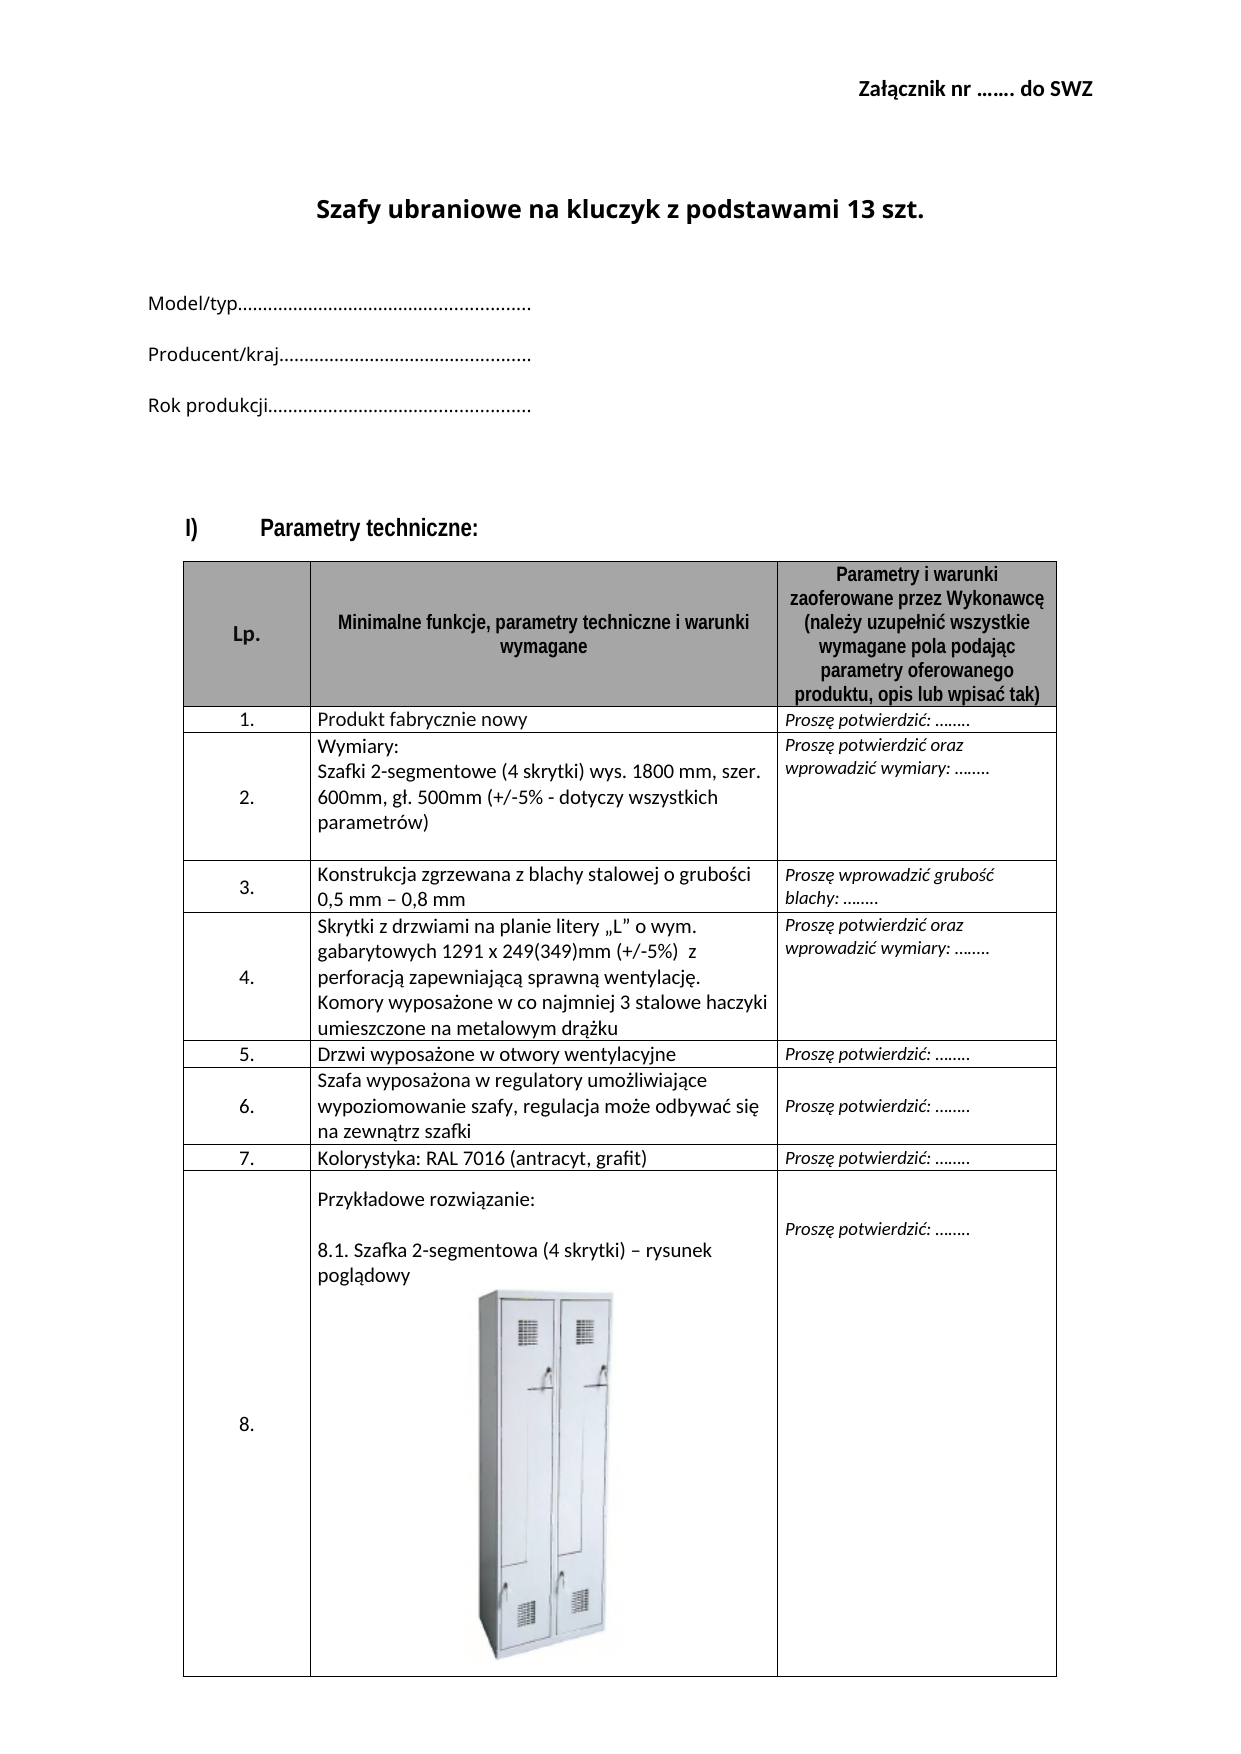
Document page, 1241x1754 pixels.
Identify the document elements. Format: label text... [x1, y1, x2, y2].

table_cell 8. [184, 1171, 310, 1676]
text Model/typ [148, 290, 1093, 316]
table_cell 3. [184, 861, 310, 912]
table_cell 1. [184, 707, 310, 732]
table_cell Przykładowe rozwiązanie: 8.1. Szafka 2-segmentowa (4 skrytki) – rysunek poglądowy [311, 1171, 777, 1676]
table_cell 7. [184, 1145, 310, 1170]
text Producent/kraj [148, 341, 1093, 367]
list Parametry techniczne: [185, 513, 1093, 542]
table_cell Proszę potwierdzić: …….. [778, 1041, 1056, 1067]
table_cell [778, 1171, 1056, 1676]
text Rok produkcji [148, 392, 1093, 418]
table_cell Proszę potwierdzić oraz wprowadzić wymiary: …….. [778, 913, 1056, 1040]
table_cell Proszę potwierdzić: …….. [778, 1068, 1056, 1144]
table_header Minimalne funkcje, parametry techniczne i warunki wymagane [311, 562, 777, 706]
table_cell Drzwi wyposażone w otwory wentylacyjne [311, 1041, 777, 1067]
table_cell Produkt fabrycznie nowy [311, 707, 777, 732]
table_cell 4. [184, 913, 310, 1040]
table_cell 2. [184, 733, 310, 860]
table_cell Konstrukcja zgrzewana z blachy stalowej o grubości 0,5 mm – 0,8 mm [311, 861, 777, 912]
table_header Lp. [184, 562, 310, 706]
table_cell Skrytki z drzwiami na planie litery „L” o wym. gabarytowych 1291 x 249(349)mm (+/-5%) z perforacją zapewniającą sprawną wentylację. Komory wyposażone w co najmniej 3 stalowe haczyki umieszczone na metalowym drążku [311, 913, 777, 1040]
table_cell 6. [184, 1068, 310, 1144]
table_cell Proszę potwierdzić oraz wprowadzić wymiary: …….. [778, 733, 1056, 860]
text Szafy ubraniowe na kluczyk z podstawami 13 szt. [148, 192, 1093, 226]
table_cell 5. [184, 1041, 310, 1067]
table_cell Proszę potwierdzić: …….. [778, 707, 1056, 732]
table_cell Proszę wprowadzić grubość blachy: …….. [778, 861, 1056, 912]
table_header Parametry i warunki zaoferowane przez Wykonawcę (należy uzupełnić wszystkie wymagane pola podając parametry oferowanego produktu, opis lub wpisać tak) [778, 562, 1056, 706]
table_cell Kolorystyka: RAL 7016 (antracyt, grafit) [311, 1145, 777, 1170]
table_cell Wymiary: Szafki 2-segmentowe (4 skrytki) wys. 1800 mm, szer. 600mm, gł. 500mm (+/-5% - dotyczy wszystkich parametrów) [311, 733, 777, 860]
table_cell Szafa wyposażona w regulatory umożliwiające wypoziomowanie szafy, regulacja może odbywać się na zewnątrz szafki [311, 1068, 777, 1144]
table_cell Proszę potwierdzić: …….. [778, 1145, 1056, 1170]
